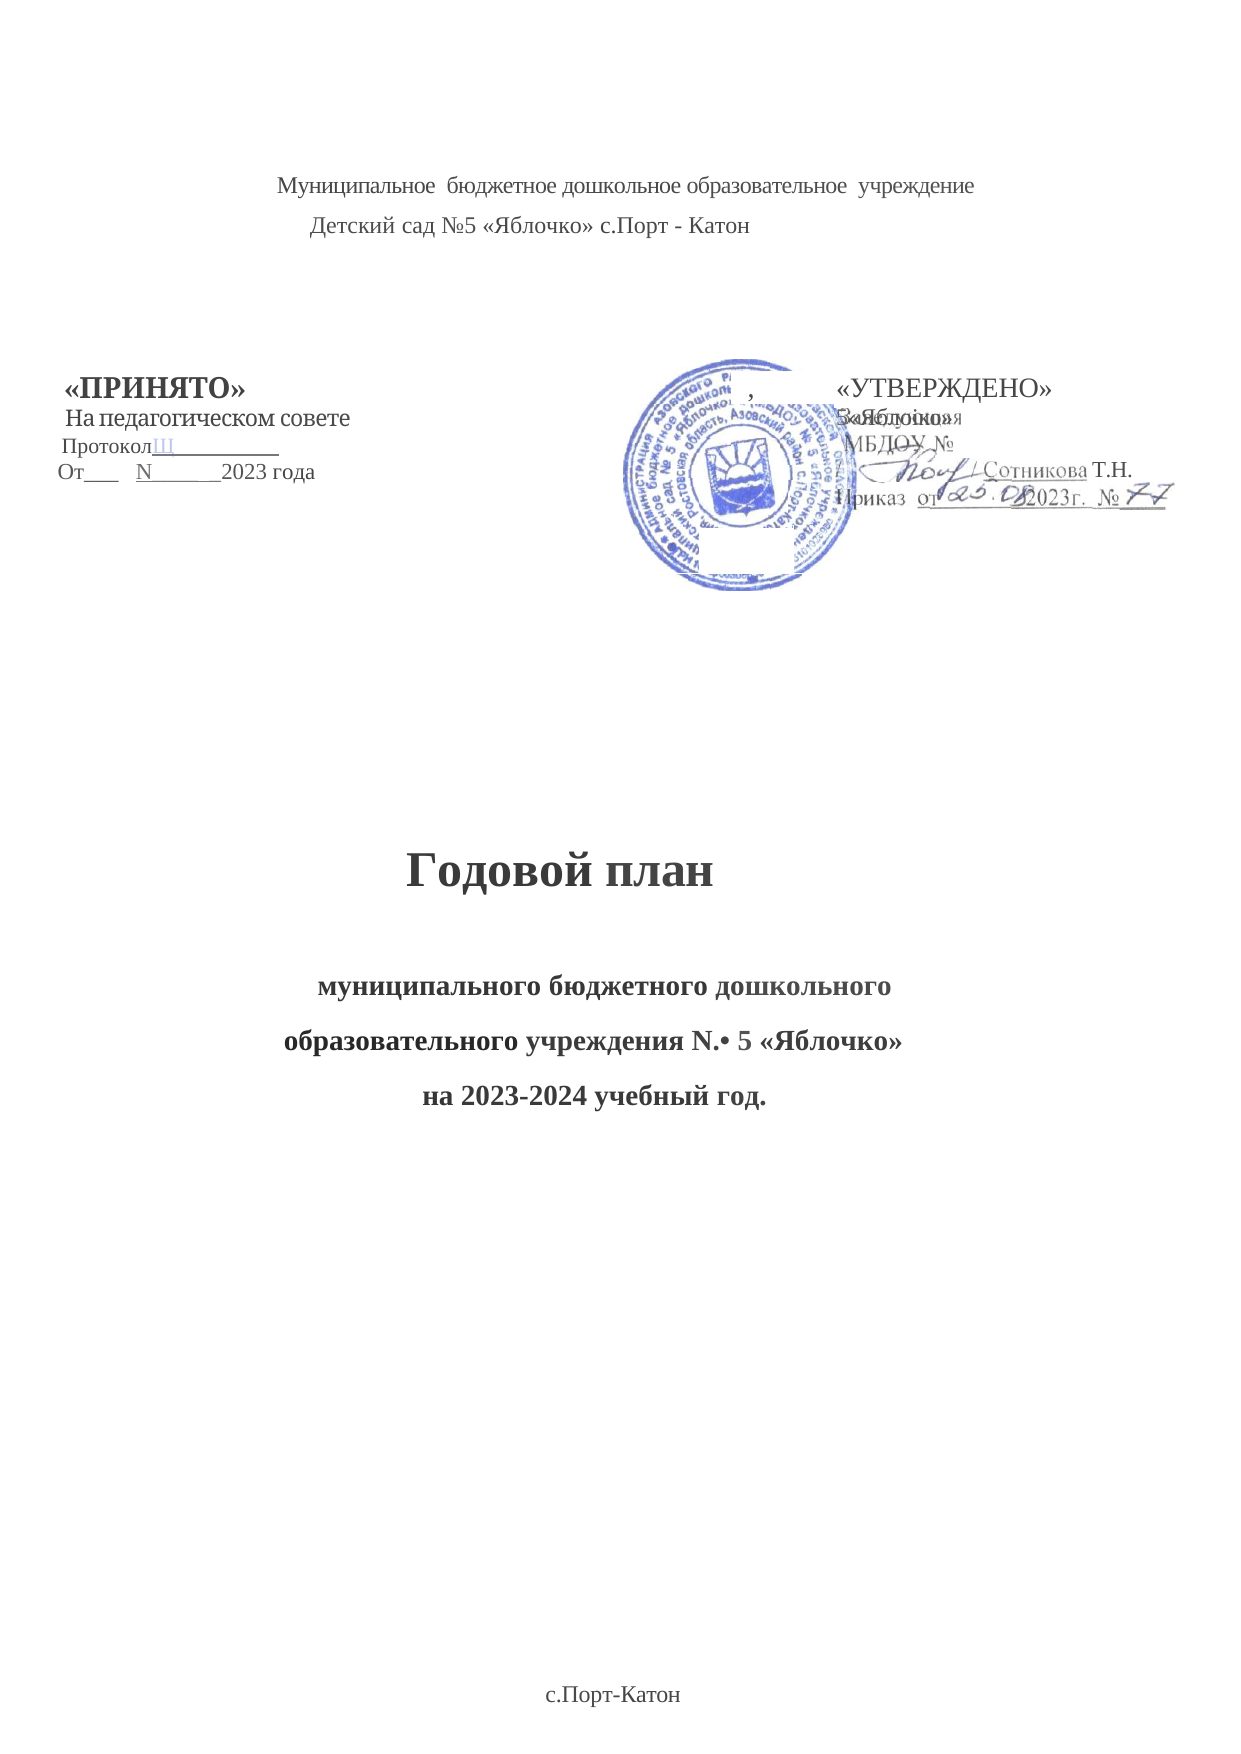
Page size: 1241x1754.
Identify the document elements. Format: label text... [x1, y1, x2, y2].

text От___ N____ _2023 года [23, 458, 518, 484]
picture [623, 406, 1175, 591]
text Детский сад №5 «Яблочко» с.Порт - Катон [143, 211, 1149, 238]
text «ПРИНЯТО» [33, 372, 1236, 406]
text на 2023-2024 учебный год. [180, 1078, 1027, 1112]
picture [623, 359, 802, 372]
text муниципального бюджетного дошкольного [180, 968, 1027, 1001]
text ПротоколЩ [23, 433, 518, 458]
text образовательного учреждения N.• 5 «Яблочко» [180, 1023, 1027, 1056]
title Годовой план [12, 840, 867, 898]
text Муниципальное бюджетное дошкольное образовательное учреждение [143, 171, 1149, 199]
text с.Порт-Катон [122, 1680, 1104, 1707]
text На педагогическом совете [23, 406, 518, 432]
